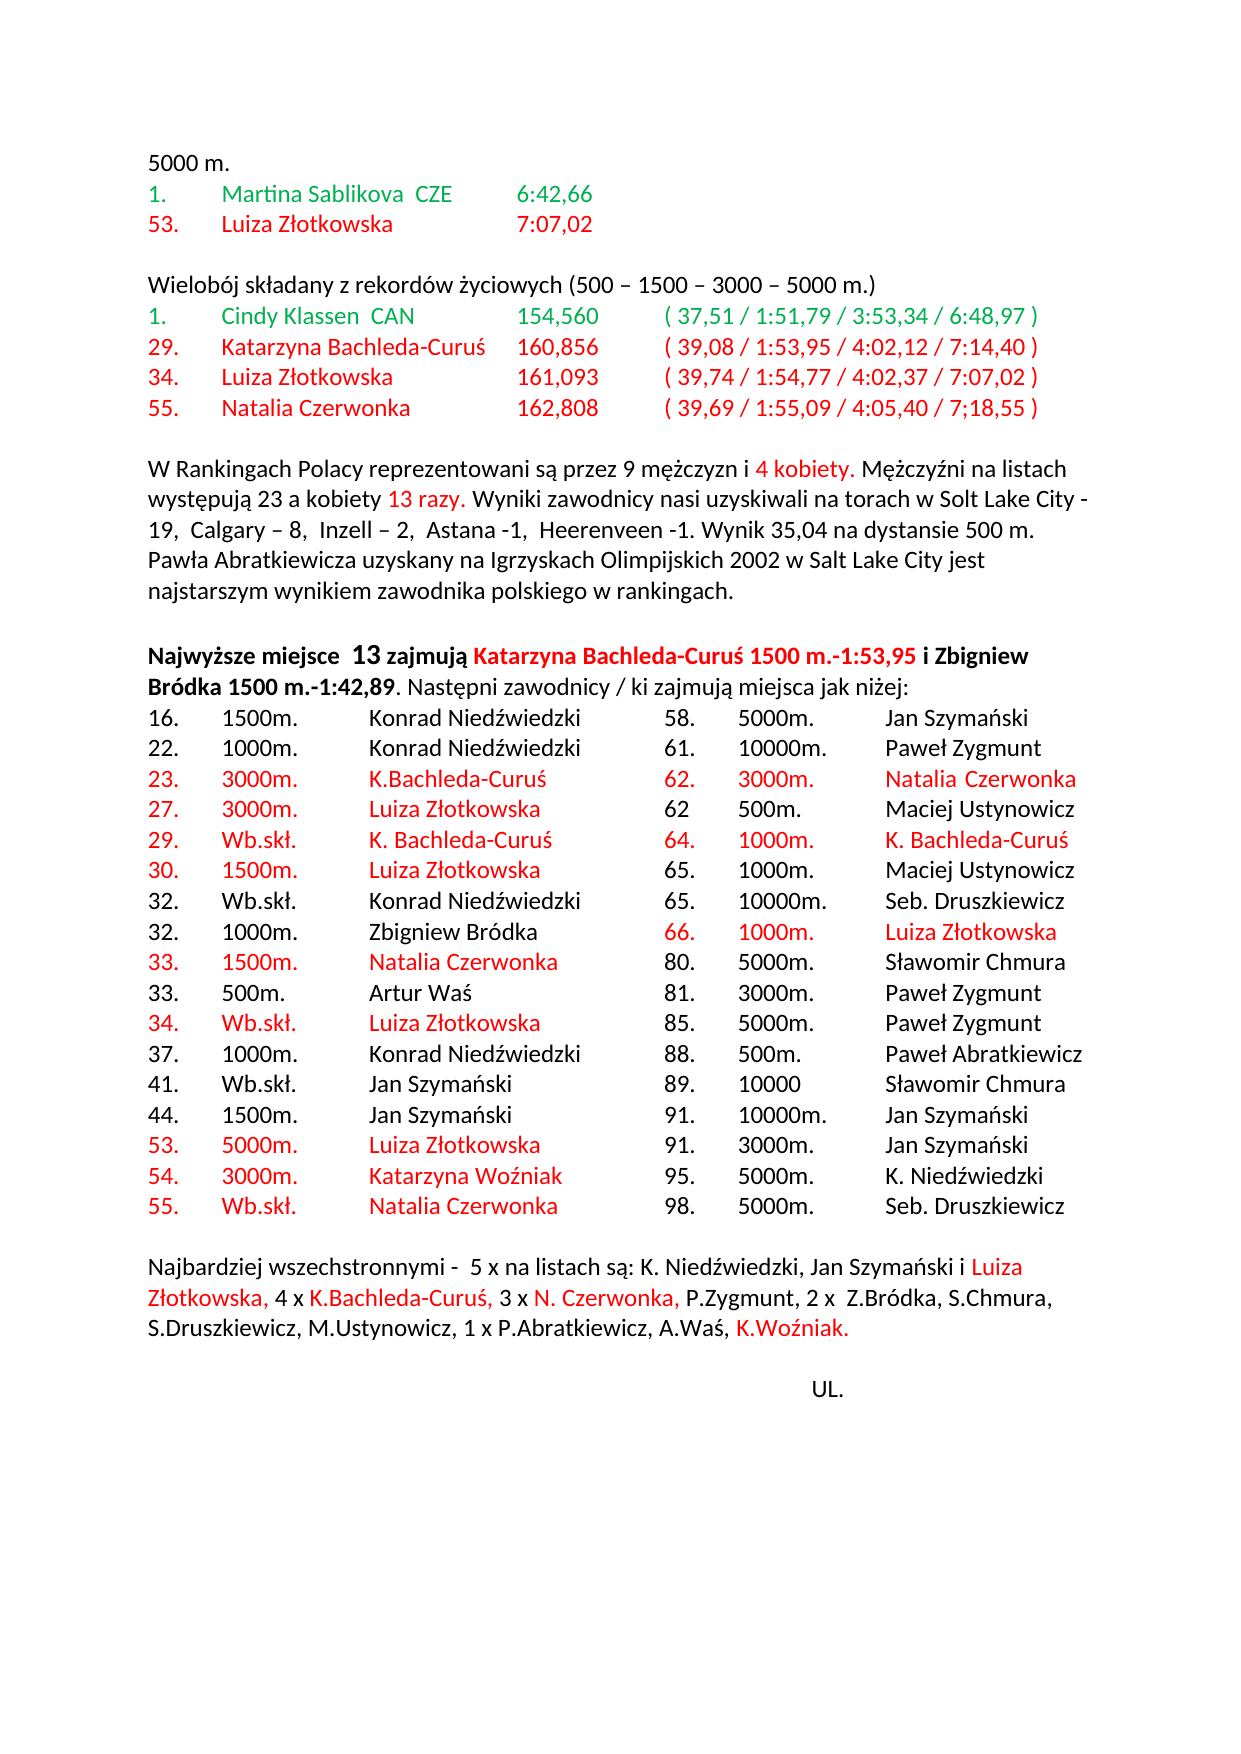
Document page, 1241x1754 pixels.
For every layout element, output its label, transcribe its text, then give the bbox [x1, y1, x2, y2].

text 22. 1000m. Konrad Niedźwiedzki 61. 10000m. Paweł Zygmunt [148, 733, 1093, 763]
text UL. [148, 1373, 1093, 1404]
text 55. Wb.skł. Natalia Czerwonka 98. 5000m. Seb. Druszkiewicz [148, 1190, 1093, 1221]
text 37. 1000m. Konrad Niedźwiedzki 88. 500m. Paweł Abratkiewicz [148, 1038, 1093, 1068]
text 29. Wb.skł. K. Bachleda-Curuś 64. 1000m. K. Bachleda-Curuś [148, 824, 1093, 855]
text 32. Wb.skł. Konrad Niedźwiedzki 65. 10000m. Seb. Druszkiewicz [148, 885, 1093, 916]
text Najwyższe miejsce 13 zajmują Katarzyna Bachleda-Curuś 1500 m.-1:53,95 i Zbigniew Bródka 1500 m.-1:42,89. Następni zawodnicy / ki zajmują miejsca jak niżej: [148, 636, 1093, 702]
text 5000 m. [148, 148, 1093, 178]
text 44. 1500m. Jan Szymański 91. 10000m. Jan Szymański [148, 1099, 1093, 1129]
text 33. 1500m. Natalia Czerwonka 80. 5000m. Sławomir Chmura [148, 946, 1093, 977]
text 27. 3000m. Luiza Złotkowska 62 500m. Maciej Ustynowicz [148, 794, 1093, 824]
text 53. Luiza Złotkowska 7:07,02 [148, 209, 1093, 239]
text 1. Cindy Klassen CAN 154,560 ( 37,51 / 1:51,79 / 3:53,34 / 6:48,97 ) [148, 300, 1093, 331]
text 32. 1000m. Zbigniew Bródka 66. 1000m. Luiza Złotkowska [148, 916, 1093, 946]
text 54. 3000m. Katarzyna Woźniak 95. 5000m. K. Niedźwiedzki [148, 1160, 1093, 1190]
text 23. 3000m. K.Bachleda-Curuś 62. 3000m. Natalia Czerwonka [148, 763, 1093, 794]
text 34. Wb.skł. Luiza Złotkowska 85. 5000m. Paweł Zygmunt [148, 1007, 1093, 1038]
text 16. 1500m. Konrad Niedźwiedzki 58. 5000m. Jan Szymański [148, 702, 1093, 733]
text 34. Luiza Złotkowska 161,093 ( 39,74 / 1:54,77 / 4:02,37 / 7:07,02 ) [148, 361, 1093, 392]
text 29. Katarzyna Bachleda-Curuś 160,856 ( 39,08 / 1:53,95 / 4:02,12 / 7:14,40 ) [148, 331, 1093, 361]
text Wielobój składany z rekordów życiowych (500 – 1500 – 3000 – 5000 m.) [148, 270, 1093, 300]
text 1. Martina Sablikova CZE 6:42,66 [148, 178, 1093, 209]
text 33. 500m. Artur Waś 81. 3000m. Paweł Zygmunt [148, 977, 1093, 1007]
text 55. Natalia Czerwonka 162,808 ( 39,69 / 1:55,09 / 4:05,40 / 7;18,55 ) [148, 392, 1093, 422]
text 41. Wb.skł. Jan Szymański 89. 10000 Sławomir Chmura [148, 1068, 1093, 1099]
text W Rankingach Polacy reprezentowani są przez 9 mężczyzn i 4 kobiety. Mężczyźni na listach występują 23 a kobiety 13 razy. Wyniki zawodnicy nasi uzyskiwali na torach w Solt Lake City - 19, Calgary – 8, Inzell – 2, Astana -1, Heerenveen -1. Wynik 35,04 na dystansie 500 m. Pawła Abratkiewicza uzyskany na Igrzyskach Olimpijskich 2002 w Salt Lake City jest najstarszym wynikiem zawodnika polskiego w rankingach. [148, 453, 1093, 605]
text 53. 5000m. Luiza Złotkowska 91. 3000m. Jan Szymański [148, 1129, 1093, 1160]
text Najbardziej wszechstronnymi - 5 x na listach są: K. Niedźwiedzki, Jan Szymański i Luiza Złotkowska, 4 x K.Bachleda-Curuś, 3 x N. Czerwonka, P.Zygmunt, 2 x Z.Bródka, S.Chmura, S.Druszkiewicz, M.Ustynowicz, 1 x P.Abratkiewicz, A.Waś, K.Woźniak. [148, 1251, 1093, 1343]
text 30. 1500m. Luiza Złotkowska 65. 1000m. Maciej Ustynowicz [148, 855, 1093, 885]
